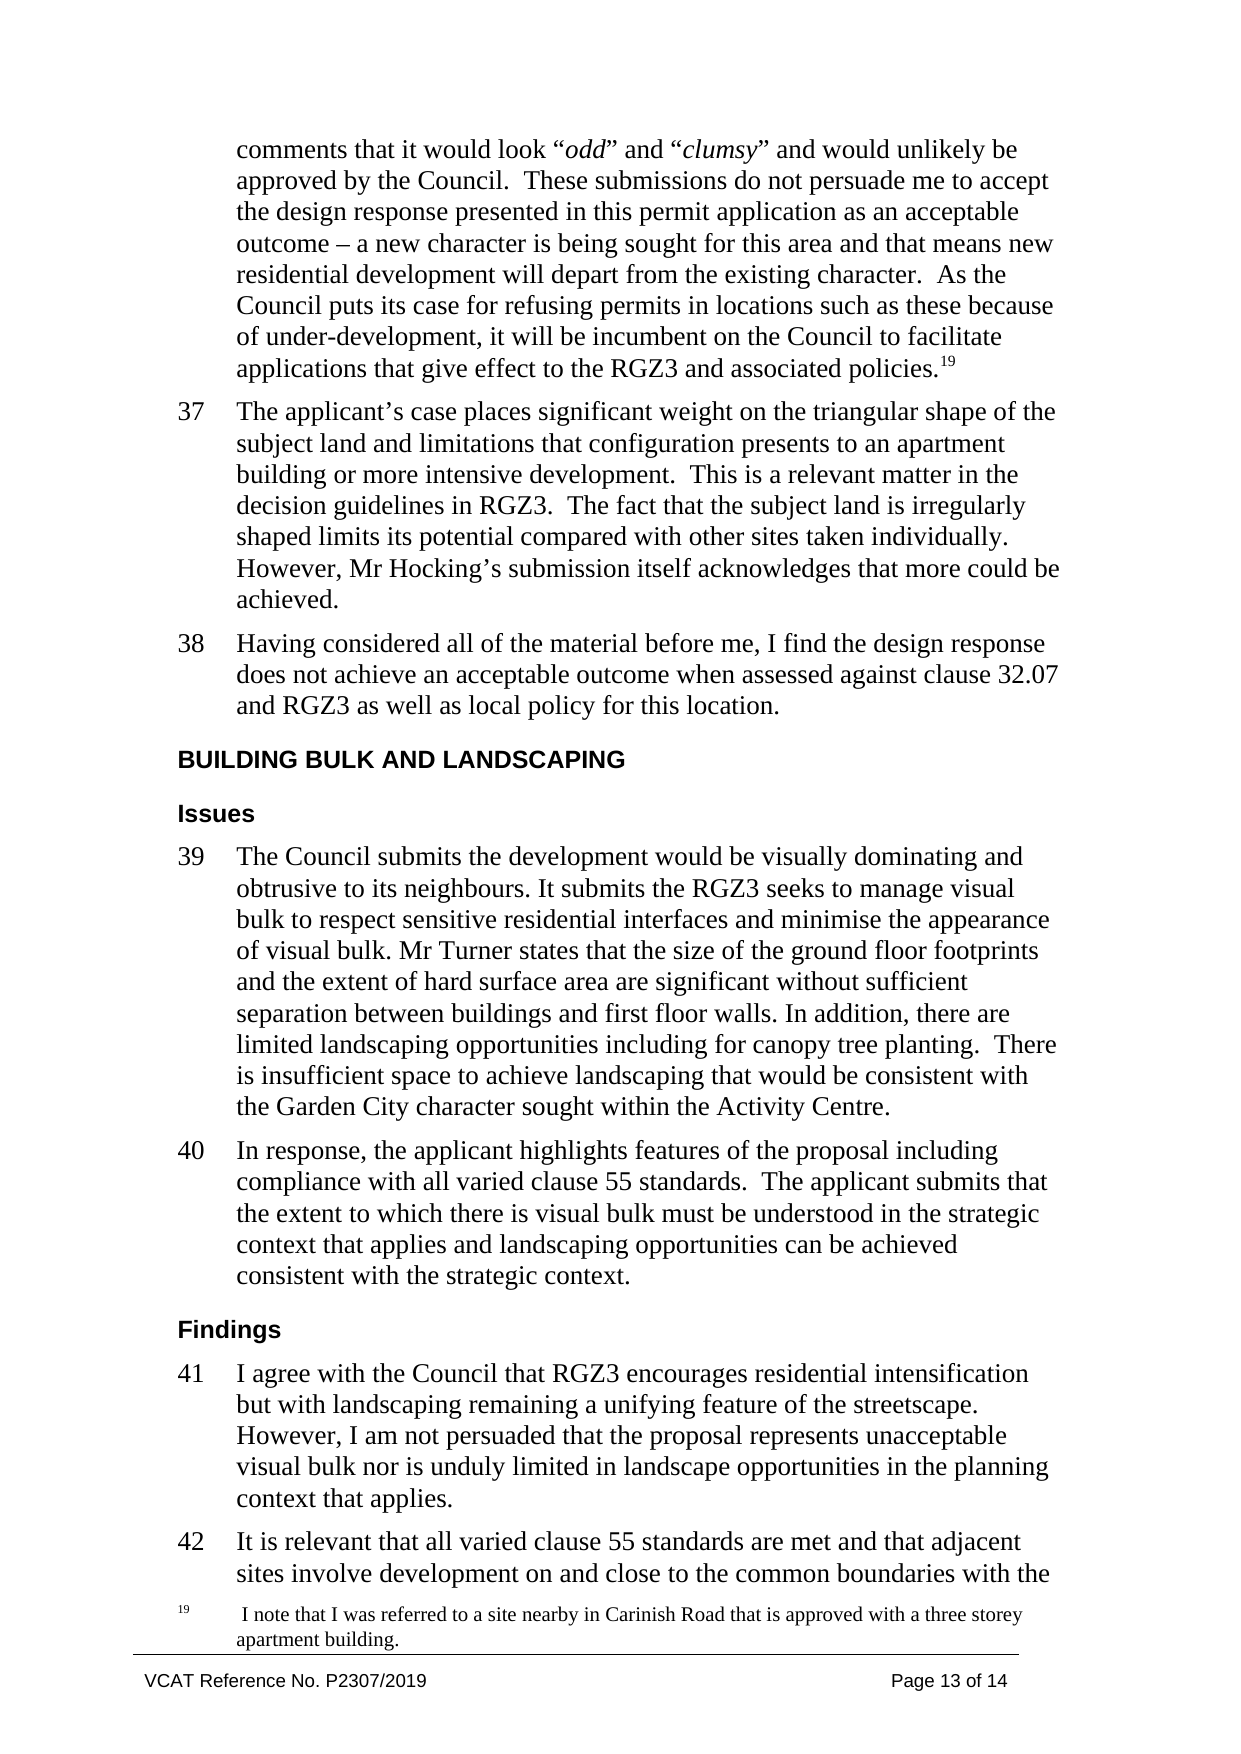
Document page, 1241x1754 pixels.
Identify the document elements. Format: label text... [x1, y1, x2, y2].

subtitle Issues [177, 799, 1063, 828]
text Having considered all of the material before me, I find the design response does not achieve an acceptable outcome when assessed against clause 32.07 and RGZ3 as well as local policy for this location. [177, 627, 1063, 720]
subtitle BUILDING BULK AND LANDSCAPING [177, 745, 1063, 774]
text The applicant’s case places significant weight on the triangular shape of the subject land and limitations that configuration presents to an apartment building or more intensive development. This is a relevant matter in the decision guidelines in RGZ3. The fact that the subject land is irregularly shaped limits its potential compared with other sites taken individually. However, Mr Hocking’s submission itself acknowledges that more could be achieved. [177, 395, 1063, 614]
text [177, 1525, 1063, 1588]
text The Council submits the development would be visually dominating and obtrusive to its neighbours. It submits the RGZ3 seeks to manage visual bulk to respect sensitive residential interfaces and minimise the appearance of visual bulk. Mr Turner states that the size of the ground floor footprints and the extent of hard surface area are significant without sufficient separation between buildings and first floor walls. In addition, there are limited landscaping opportunities including for canopy tree planting. There is insufficient space to achieve landscaping that would be consistent with the Garden City character sought within the Activity Centre. [177, 840, 1063, 1122]
text I agree with the Council that RGZ3 encourages residential intensification but with landscaping remaining a unifying feature of the streetscape. However, I am not persuaded that the proposal represents unacceptable visual bulk nor is unduly limited in landscape opportunities in the planning context that applies. [177, 1357, 1063, 1513]
subtitle Findings [177, 1315, 1063, 1344]
text In response, the applicant highlights features of the proposal including compliance with all varied clause 55 standards. The applicant submits that the extent to which there is visual bulk must be understood in the strategic context that applies and landscaping opportunities can be achieved consistent with the strategic context. [177, 1134, 1063, 1290]
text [177, 133, 1063, 383]
